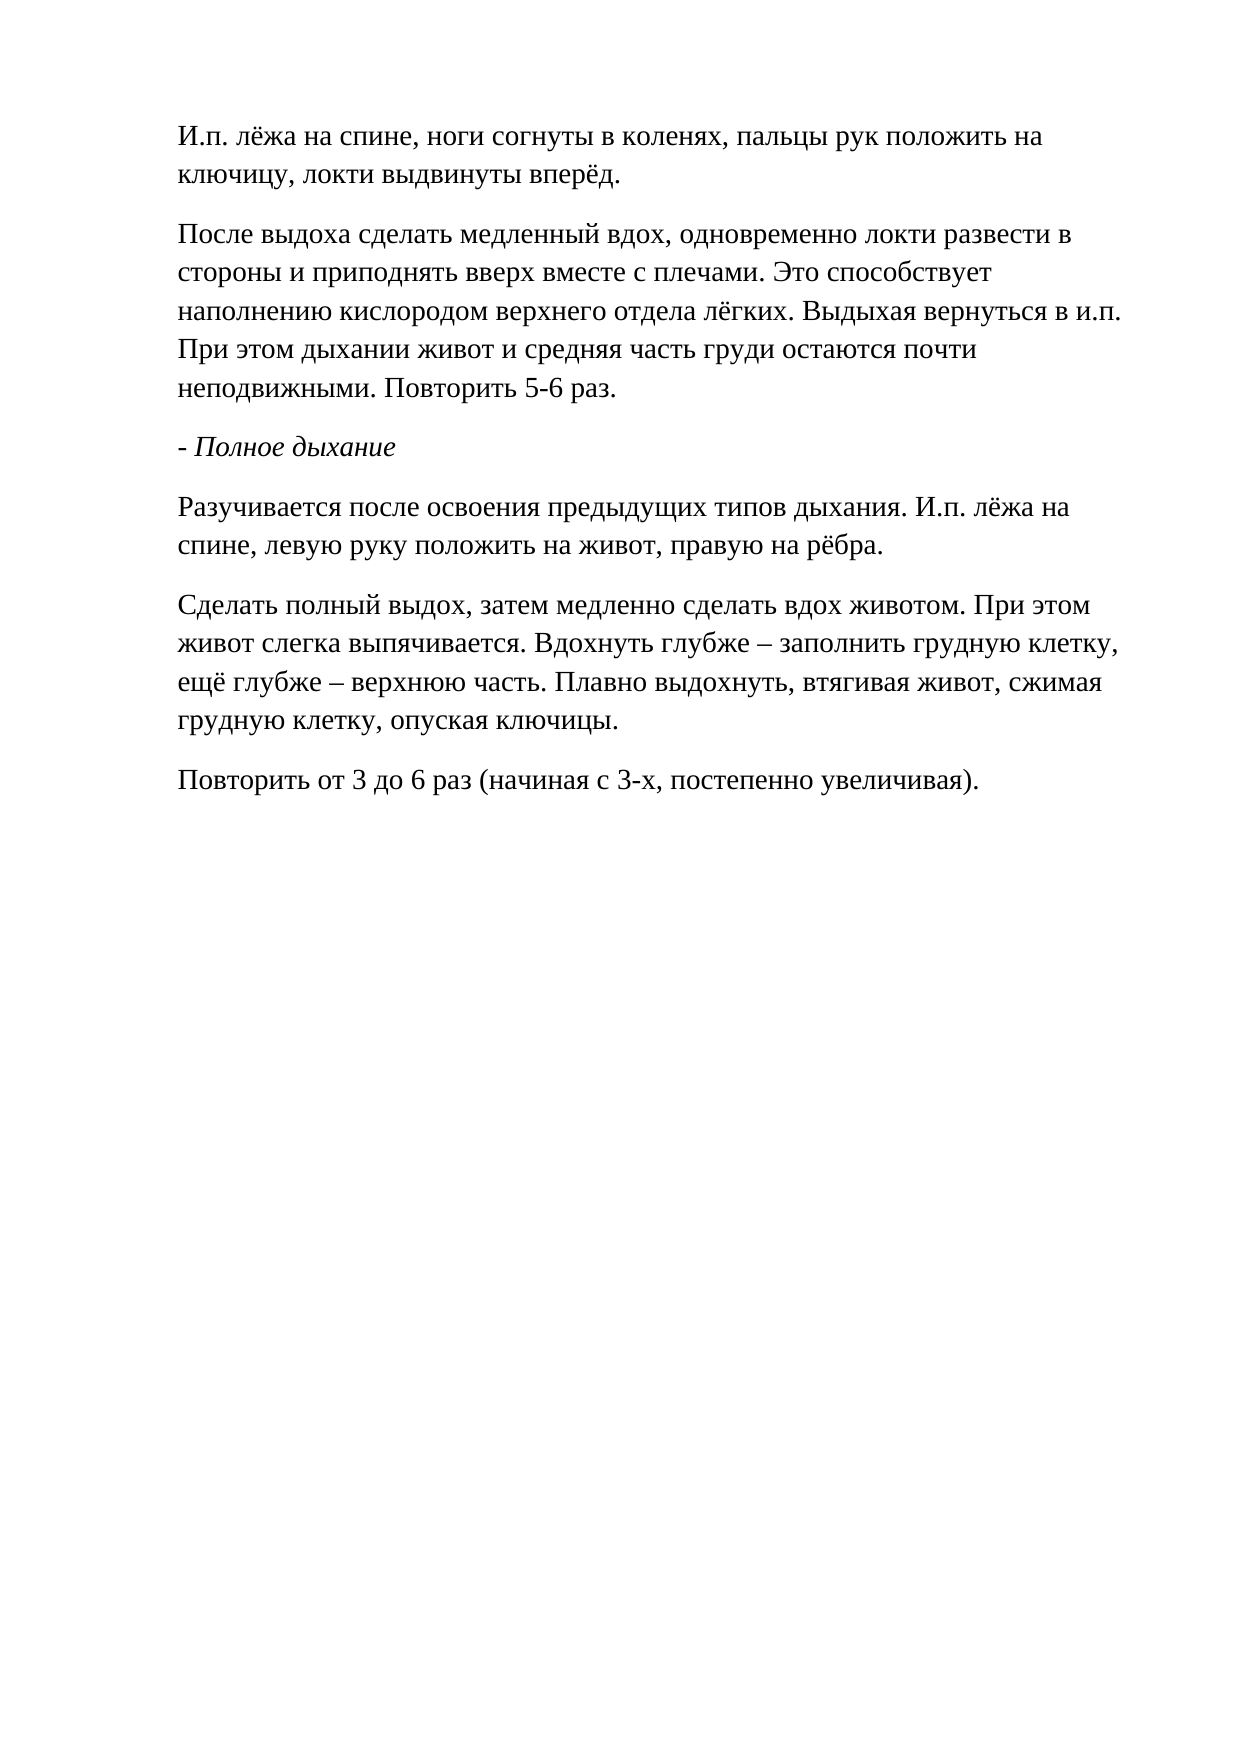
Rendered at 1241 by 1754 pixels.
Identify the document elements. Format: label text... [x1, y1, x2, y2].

text После выдоха сделать медленный вдох, одновременно локти развести в стороны и приподнять вверх вместе с плечами. Это способствует наполнению кислородом верхнего отдела лёгких. Выдыхая вернуться в и.п. При этом дыхании живот и средняя часть груди остаются почти неподвижными. Повторить 5-6 раз. [177, 216, 1152, 404]
text И.п. лёжа на спине, ноги согнуты в коленях, пальцы рук положить на ключицу, локти выдвинуты вперёд. [177, 118, 1152, 190]
text Разучивается после освоения предыдущих типов дыхания. И.п. лёжа на спине, левую руку положить на живот, правую на рёбра. [177, 489, 1152, 561]
text Сделать полный выдох, затем медленно сделать вдох животом. При этом живот слегка выпячивается. Вдохнуть глубже – заполнить грудную клетку, ещё глубже – верхнюю часть. Плавно выдохнуть, втягивая живот, сжимая грудную клетку, опуская ключицы. [177, 587, 1152, 736]
text Повторить от 3 до 6 раз (начиная с 3-х, постепенно увеличивая). [177, 762, 1152, 795]
text - Полное дыхание [177, 429, 1152, 463]
